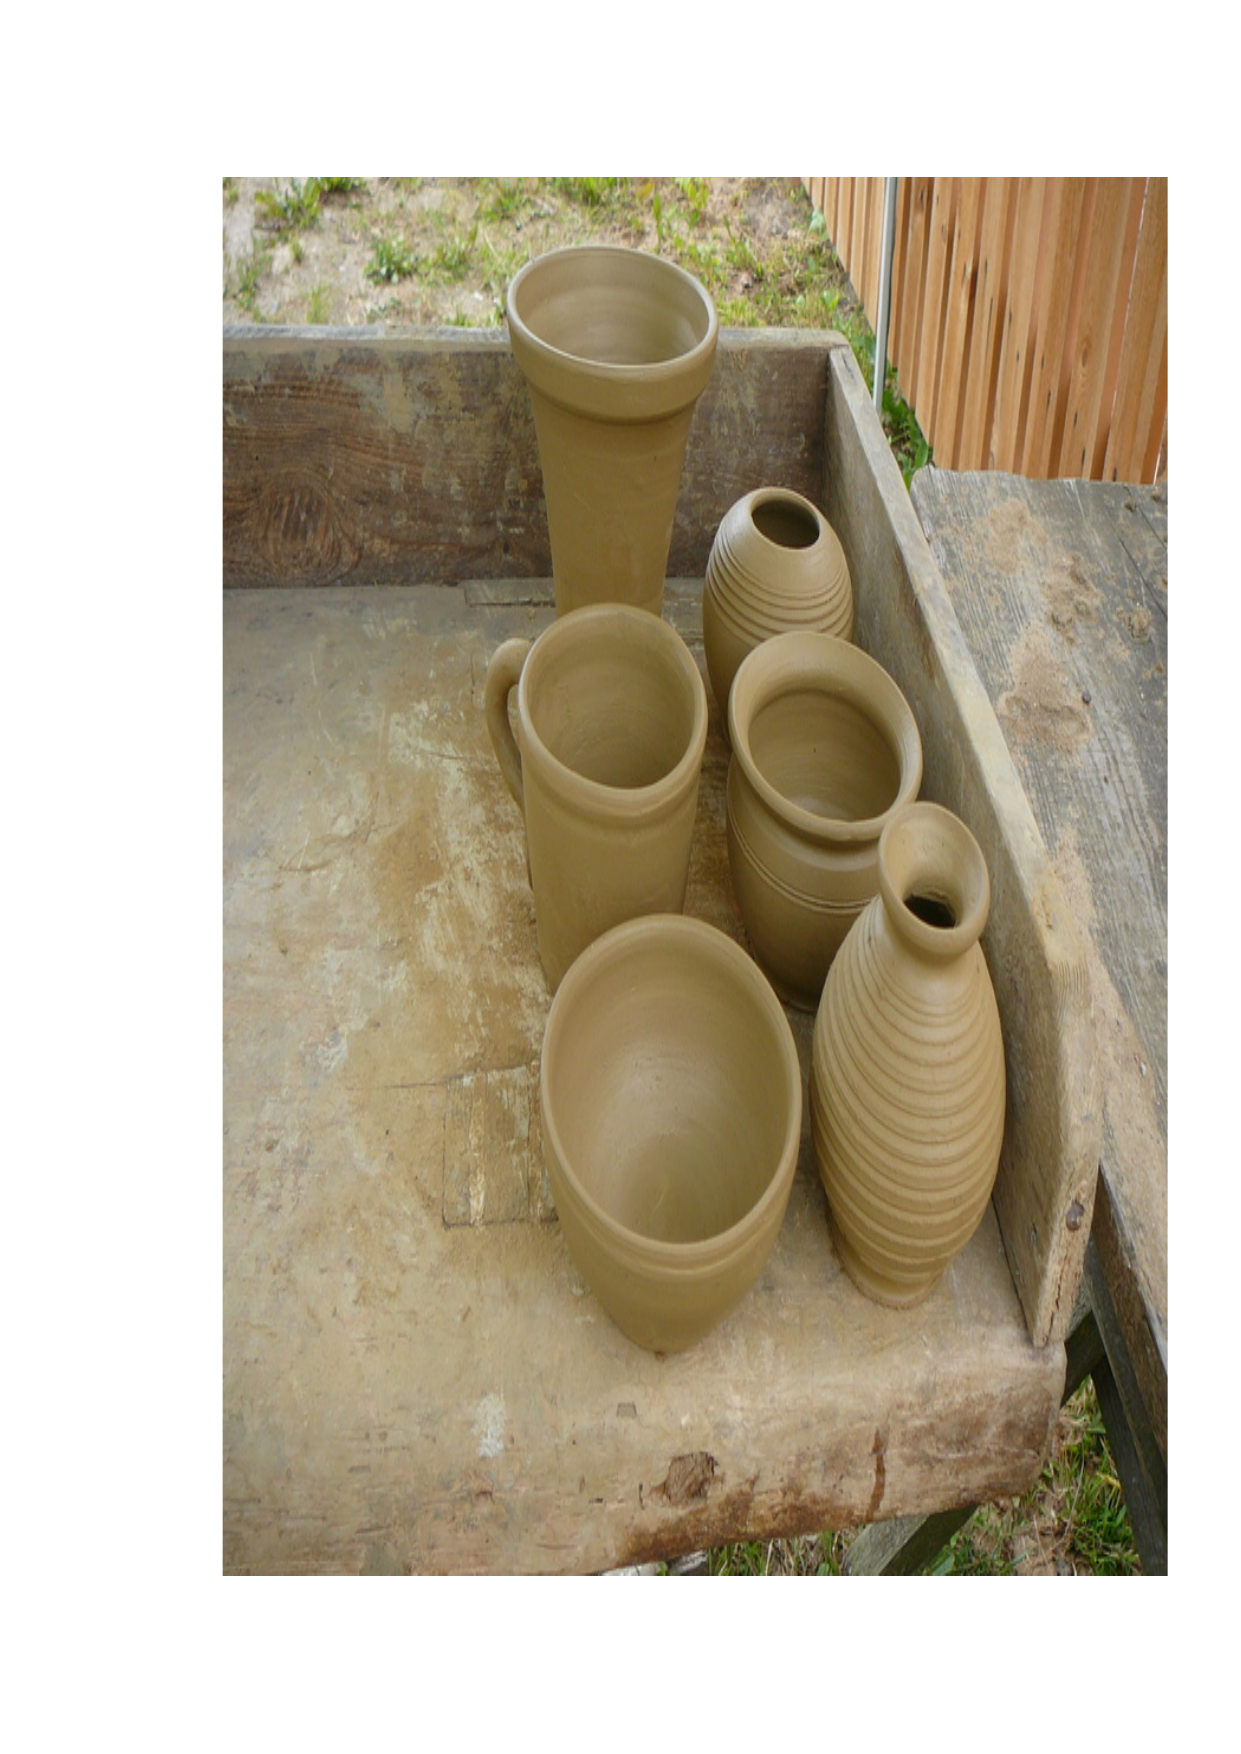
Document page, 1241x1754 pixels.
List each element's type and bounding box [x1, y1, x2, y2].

picture [222, 177, 1168, 1576]
